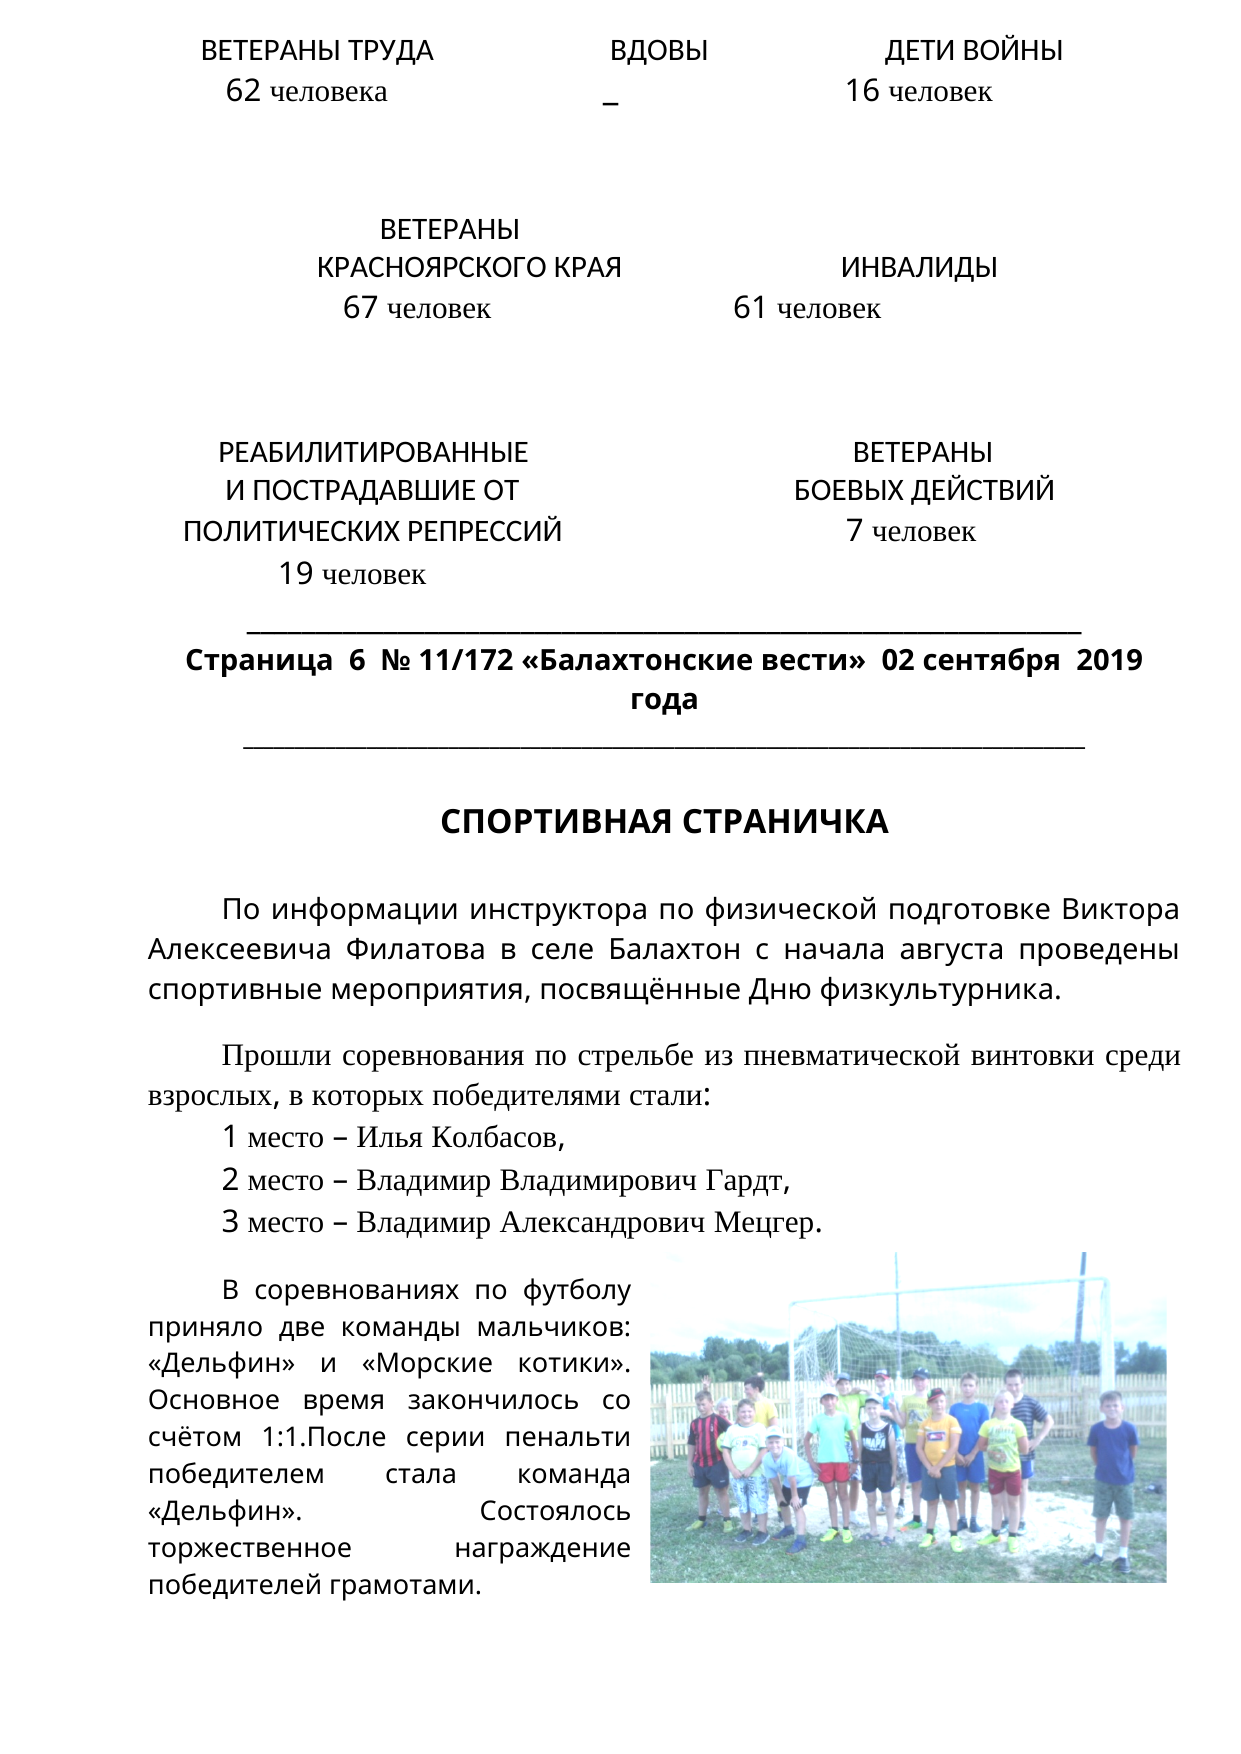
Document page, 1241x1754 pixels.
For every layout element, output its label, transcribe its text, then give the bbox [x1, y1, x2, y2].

text 3 место – Владимир Александрович Мецгер. [148, 1199, 1181, 1242]
text 19 человек [148, 551, 1181, 593]
text 62 человека _ 16 человек [148, 68, 1181, 110]
text По информации инструктора по физической подготовке Виктора Алексеевича Филатова в селе Балахтон с начала августа проведены спортивные мероприятия, посвящённые Дню физкультурника. [148, 889, 1181, 1008]
text ОТЕЧЕСТВЕННОЙ ВОЙНЫ 6 человек [650, 1252, 1167, 1583]
text Страница 6 № 11/172 «Балахтонские вести» 02 сентября 2019 года [148, 639, 1181, 718]
text КРАСНОЯРСКОГО КРАЯ ИНВАЛИДЫ [148, 247, 1181, 285]
text 67 человек 61 человек [148, 285, 1181, 328]
text ВЕТЕРАНЫ ТРУДА ВДОВЫ ДЕТИ ВОЙНЫ [148, 29, 1181, 68]
text __________________________________________________________________________________ [148, 718, 1181, 752]
text СПОРТИВНАЯ СТРАНИЧКА [148, 798, 1181, 843]
text Прошли соревнования по стрельбе из пневматической винтовки среди взрослых, в которых победителями стали: [148, 1036, 1181, 1114]
text 1 место – Илья Колбасов, [148, 1114, 1181, 1157]
text _____________________________________________________________ [148, 593, 1181, 639]
text 2 место – Владимир Владимирович Гардт, [148, 1157, 1181, 1199]
text В соревнованиях по футболу приняло две команды мальчиков: «Дельфин» и «Морские котики». Основное время закончилось со счётом 1:1.После серии пенальти победителем стала команда «Дельфин». Состоялось торжественное награждение победителей грамотами. [148, 1270, 1181, 1602]
text И ПОСТРАДАВШИЕ ОТ БОЕВЫХ ДЕЙСТВИЙ [148, 470, 1181, 508]
text ВЕТЕРАНЫ [148, 209, 1181, 247]
text РЕАБИЛИТИРОВАННЫЕ ВЕТЕРАНЫ [148, 432, 1181, 470]
text ПОЛИТИЧЕСКИХ РЕПРЕССИЙ 7 человек [148, 508, 1181, 551]
